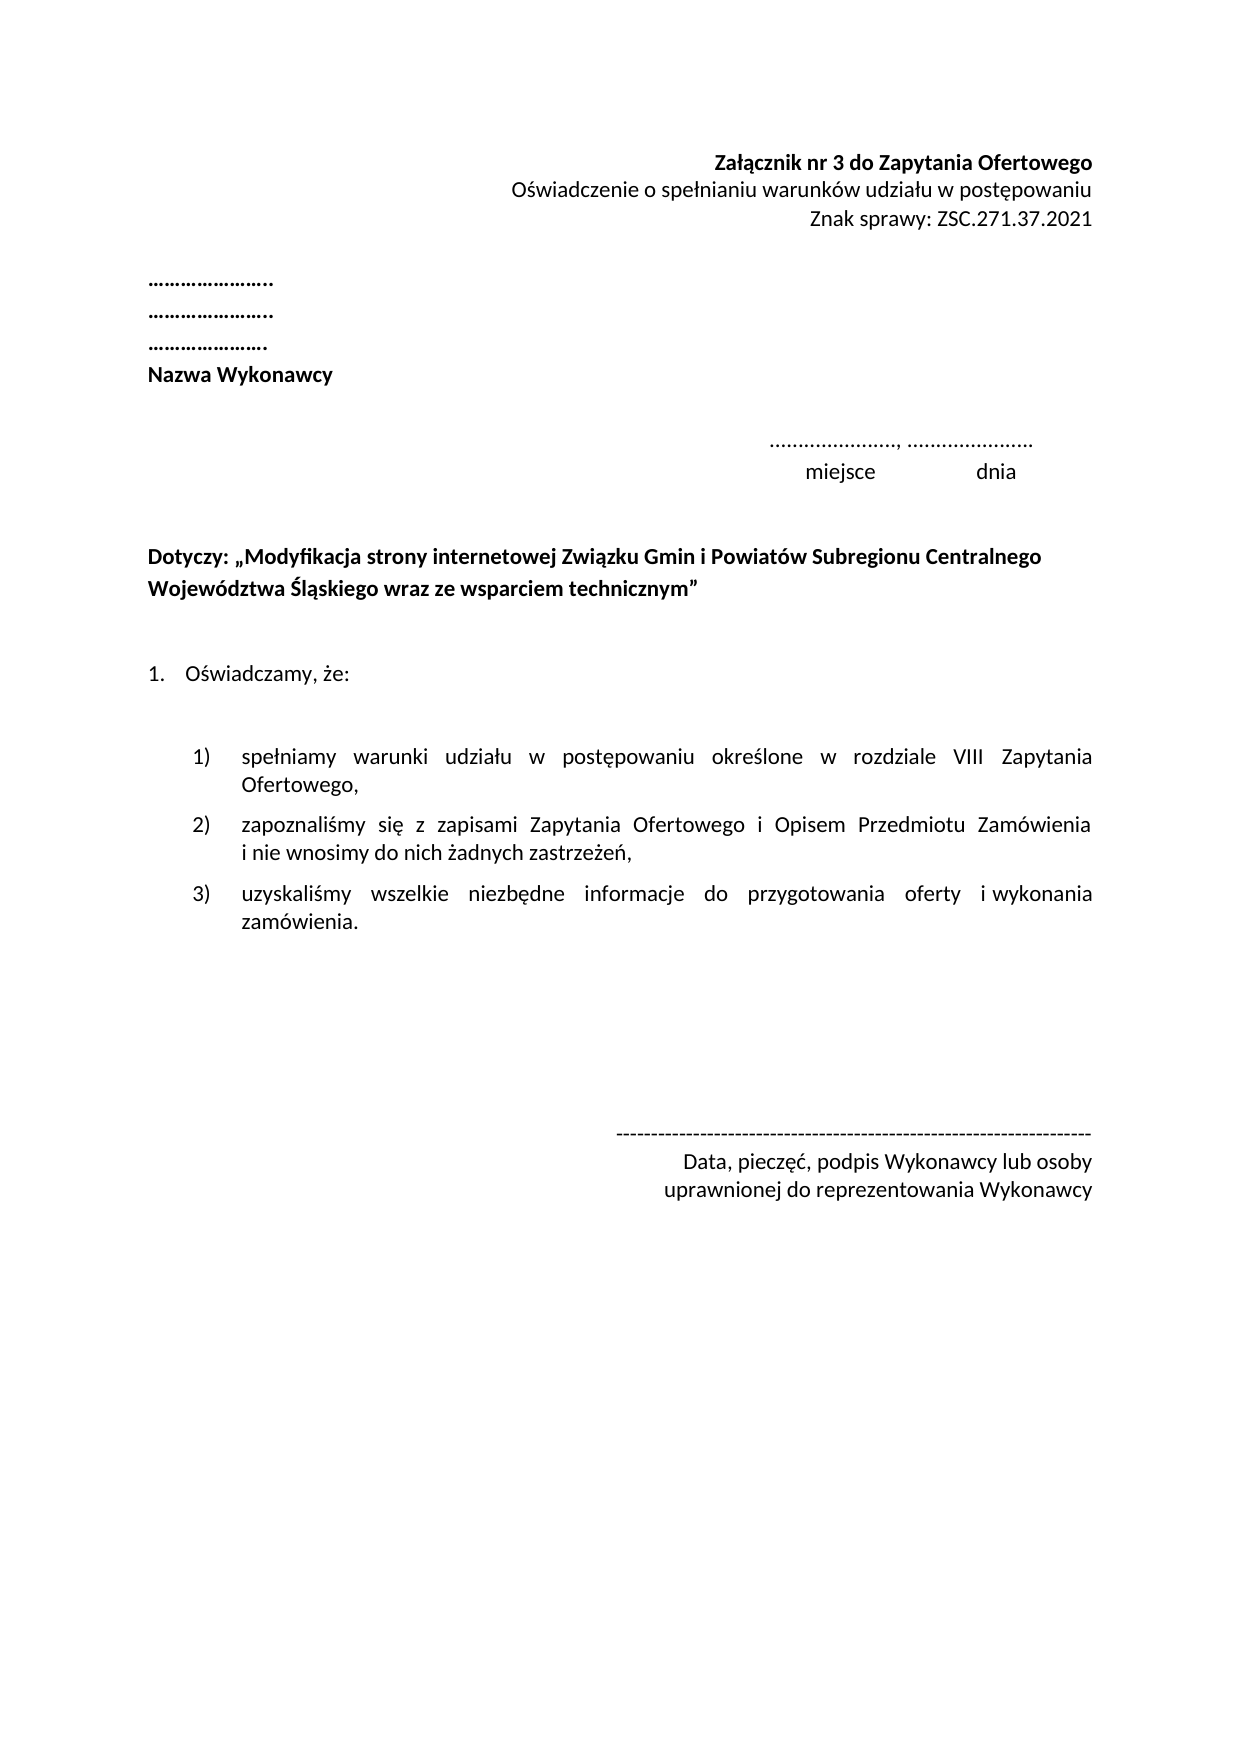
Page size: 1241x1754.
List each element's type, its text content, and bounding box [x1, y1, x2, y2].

list uzyskaliśmy wszelkie niezbędne informacje do przygotowania oferty i wykonania zamówienia. [192, 879, 1093, 935]
text uprawnionej do reprezentowania Wykonawcy [148, 1175, 1093, 1203]
text …………………. [148, 328, 1093, 356]
list zapoznaliśmy się z zapisami Zapytania Ofertowego i Opisem Przedmiotu Zamówienia i nie wnosimy do nich żadnych zastrzeżeń, [192, 810, 1093, 866]
text Znak sprawy: ZSC.271.37.2021 [148, 204, 1093, 232]
text -------------------------------------------------------------------- [148, 1119, 1093, 1147]
text miejsce dnia [805, 457, 1093, 485]
text ......................, ...................... [769, 425, 1093, 453]
text Data, pieczęć, podpis Wykonawcy lub osoby [148, 1147, 1093, 1175]
text Dotyczy: „Modyfikacja strony internetowej Związku Gmin i Powiatów Subregionu Centralnego Województwa Śląskiego wraz ze wsparciem technicznym” [148, 542, 1093, 602]
list spełniamy warunki udziału w postępowaniu określone w rozdziale VIII Zapytania Ofertowego, [192, 742, 1093, 798]
text Nazwa Wykonawcy [148, 360, 1093, 388]
list Oświadczamy, że: [148, 659, 1093, 688]
text Oświadczenie o spełnianiu warunków udziału w postępowaniu [148, 176, 1093, 204]
text ………………….. [148, 264, 1093, 292]
text ………………….. [148, 296, 1093, 324]
text Załącznik nr 3 do Zapytania Ofertowego [148, 148, 1093, 176]
